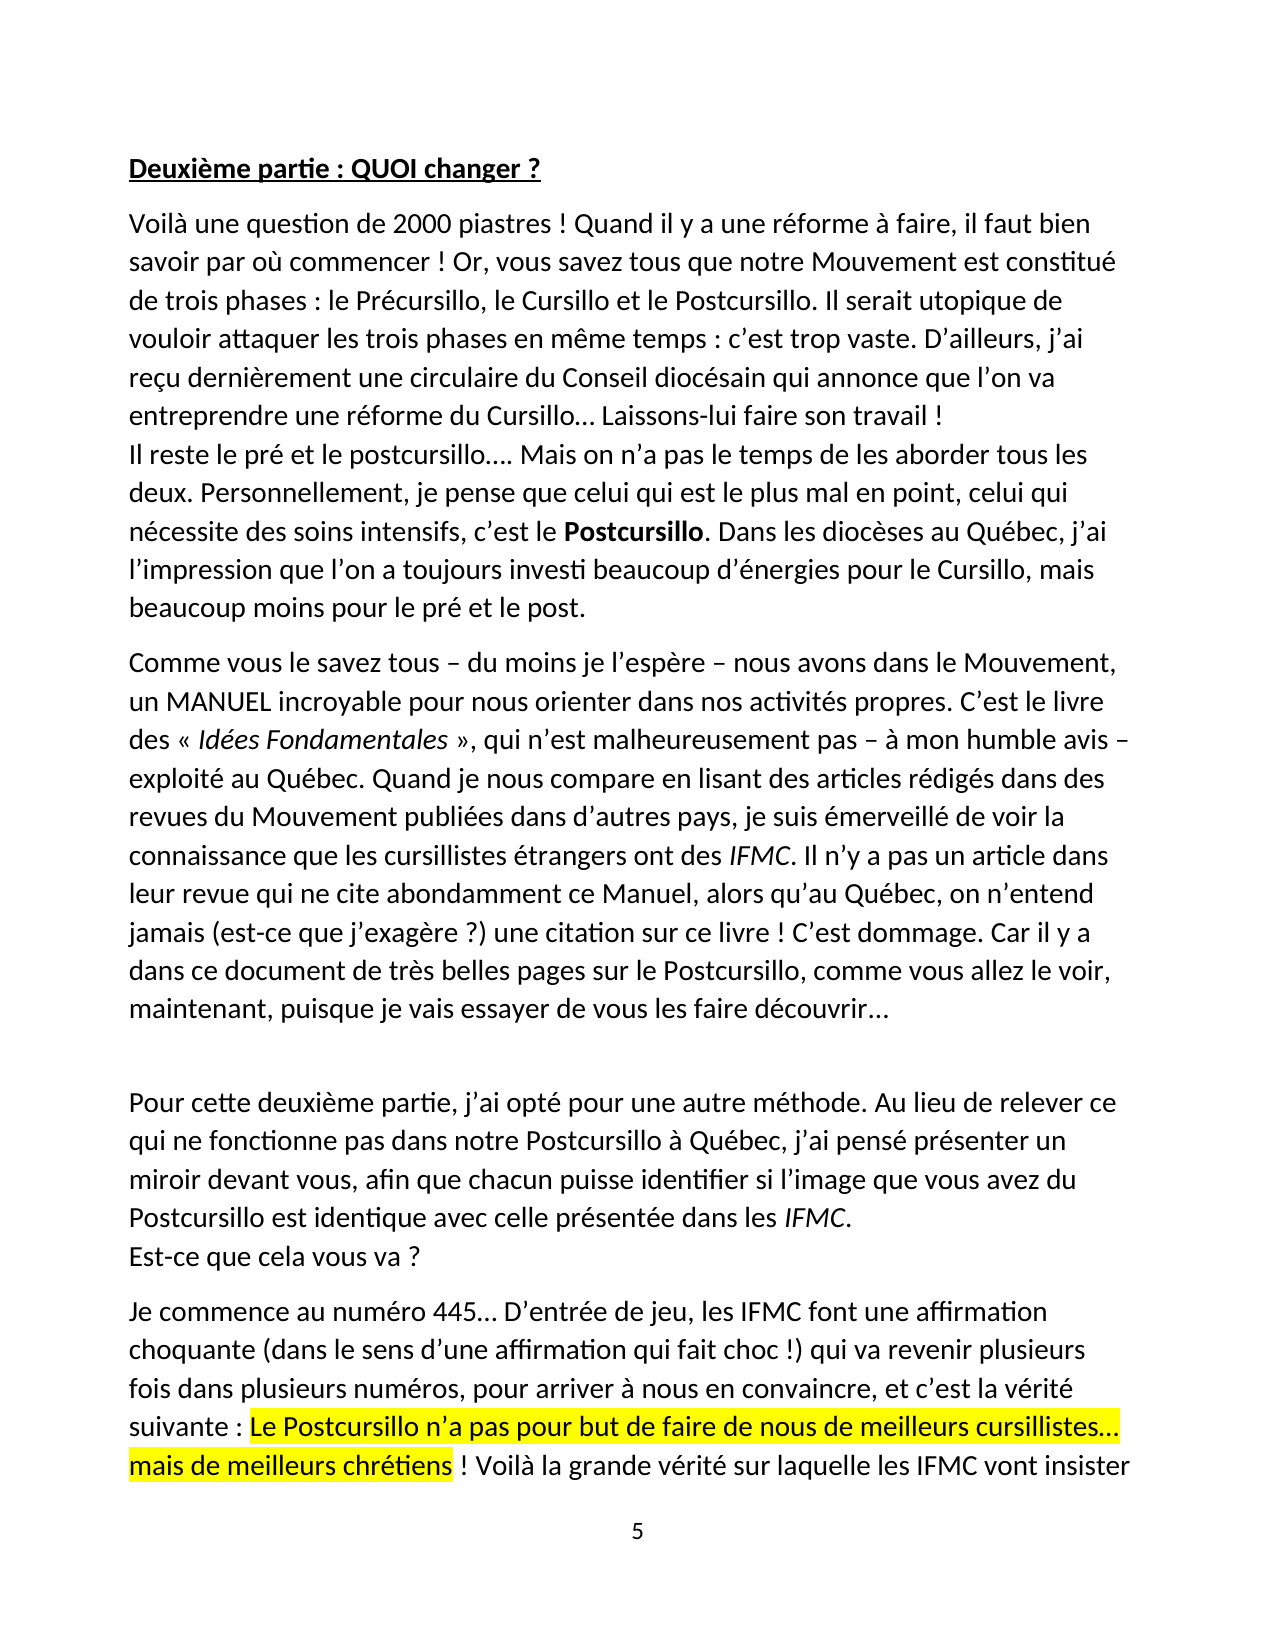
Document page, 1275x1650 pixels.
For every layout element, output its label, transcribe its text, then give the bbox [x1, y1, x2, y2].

text Pour cette deuxième partie, j’ai opté pour une autre méthode. Au lieu de relever ce qui ne fonctionne pas dans notre Postcursillo à Québec, j’ai pensé présenter un miroir devant vous, afin que chacun puisse identifier si l’image que vous avez du Postcursillo est identique avec celle présentée dans les IFMC. Est-ce que cela vous va ? [128, 1046, 1132, 1273]
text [128, 1293, 1132, 1482]
text Voilà une question de 2000 piastres ! Quand il y a une réforme à faire, il faut bien savoir par où commencer ! Or, vous savez tous que notre Mouvement est constitué de trois phases : le Précursillo, le Cursillo et le Postcursillo. Il serait utopique de vouloir attaquer les trois phases en même temps : c’est trop vaste. D’ailleurs, j’ai reçu dernièrement une circulaire du Conseil diocésain qui annonce que l’on va entreprendre une réforme du Cursillo… Laissons-lui faire son travail ! Il reste le pré et le postcursillo…. Mais on n’a pas le temps de les aborder tous les deux. Personnellement, je pense que celui qui est le plus mal en point, celui qui nécessite des soins intensifs, c’est le Postcursillo. Dans les diocèses au Québec, j’ai l’impression que l’on a toujours investi beaucoup d’énergies pour le Cursillo, mais beaucoup moins pour le pré et le post. [128, 205, 1132, 625]
text Comme vous le savez tous – du moins je l’espère – nous avons dans le Mouvement, un MANUEL incroyable pour nous orienter dans nos activités propres. C’est le livre des « Idées Fondamentales », qui n’est malheureusement pas – à mon humble avis – exploité au Québec. Quand je nous compare en lisant des articles rédigés dans des revues du Mouvement publiées dans d’autres pays, je suis émerveillé de voir la connaissance que les cursillistes étrangers ont des IFMC. Il n’y a pas un article dans leur revue qui ne cite abondamment ce Manuel, alors qu’au Québec, on n’entend jamais (est-ce que j’exagère ?) une citation sur ce livre ! C’est dommage. Car il y a dans ce document de très belles pages sur le Postcursillo, comme vous allez le voir, maintenant, puisque je vais essayer de vous les faire découvrir... [128, 644, 1132, 1026]
text Deuxième partie : QUOI changer ? [128, 150, 1132, 186]
